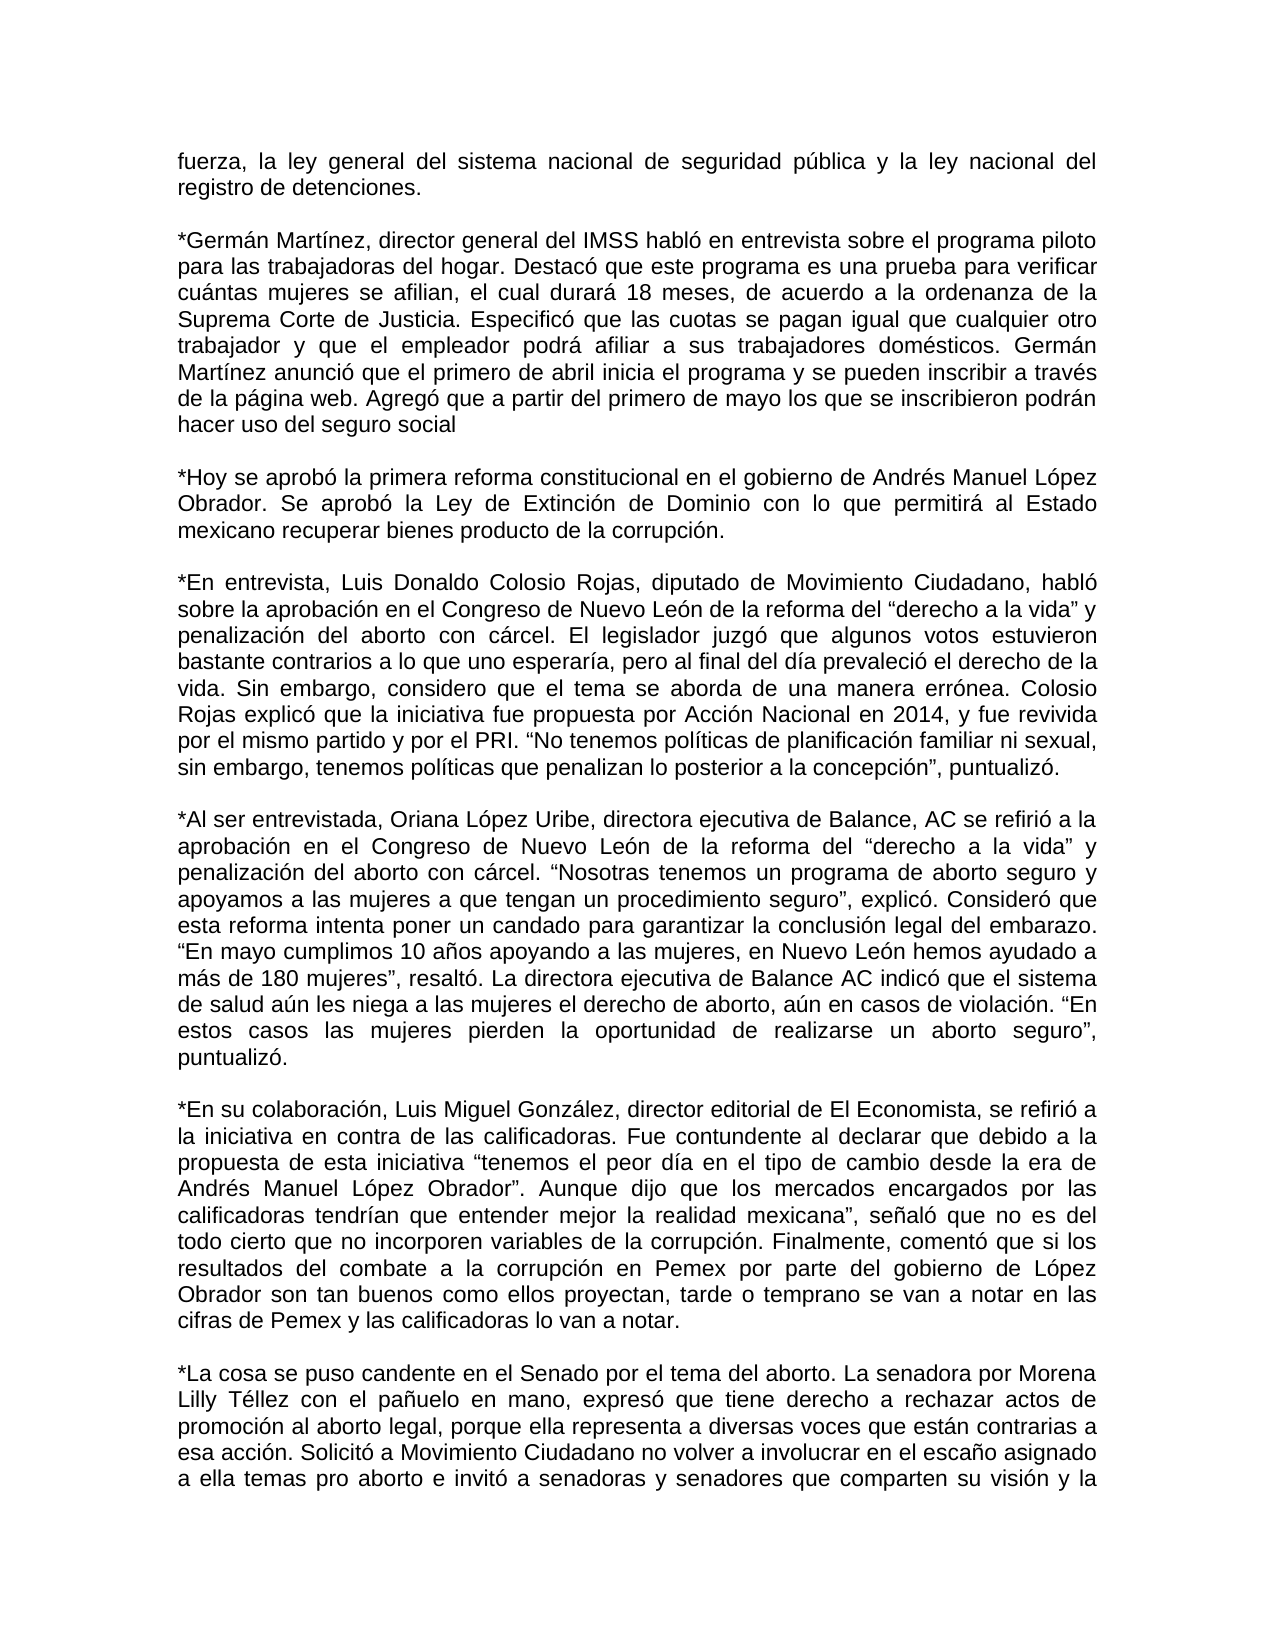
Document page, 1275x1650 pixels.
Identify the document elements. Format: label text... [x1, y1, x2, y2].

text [177, 148, 1098, 200]
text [177, 1360, 1098, 1492]
text *Al ser entrevistada, Oriana López Uribe, directora ejecutiva de Balance, AC se refirió a la aprobación en el Congreso de Nuevo León de la reforma del “derecho a la vida” y penalización del aborto con cárcel. “Nosotras tenemos un programa de aborto seguro y apoyamos a las mujeres a que tengan un procedimiento seguro”, explicó. Consideró que esta reforma intenta poner un candado para garantizar la conclusión legal del embarazo. “En mayo cumplimos 10 años apoyando a las mujeres, en Nuevo León hemos ayudado a más de 180 mujeres”, resaltó. La directora ejecutiva de Balance AC indicó que el sistema de salud aún les niega a las mujeres el derecho de aborto, aún en casos de violación. “En estos casos las mujeres pierden la oportunidad de realizarse un aborto seguro”, puntualizó. [177, 806, 1098, 1070]
text *En entrevista, Luis Donaldo Colosio Rojas, diputado de Movimiento Ciudadano, habló sobre la aprobación en el Congreso de Nuevo León de la reforma del “derecho a la vida” y penalización del aborto con cárcel. El legislador juzgó que algunos votos estuvieron bastante contrarios a lo que uno esperaría, pero al final del día prevaleció el derecho de la vida. Sin embargo, considero que el tema se aborda de una manera errónea. Colosio Rojas explicó que la iniciativa fue propuesta por Acción Nacional en 2014, y fue revivida por el mismo partido y por el PRI. “No tenemos políticas de planificación familiar ni sexual, sin embargo, tenemos políticas que penalizan lo posterior a la concepción”, puntualizó. [177, 569, 1098, 780]
text *Germán Martínez, director general del IMSS habló en entrevista sobre el programa piloto para las trabajadoras del hogar. Destacó que este programa es una prueba para verificar cuántas mujeres se afilian, el cual durará 18 meses, de acuerdo a la ordenanza de la Suprema Corte de Justicia. Especificó que las cuotas se pagan igual que cualquier otro trabajador y que el empleador podrá afiliar a sus trabajadores domésticos. Germán Martínez anunció que el primero de abril inicia el programa y se pueden inscribir a través de la página web. Agregó que a partir del primero de mayo los que se inscribieron podrán hacer uso del seguro social [177, 227, 1098, 437]
text *En su colaboración, Luis Miguel González, director editorial de El Economista, se refirió a la iniciativa en contra de las calificadoras. Fue contundente al declarar que debido a la propuesta de esta iniciativa “tenemos el peor día en el tipo de cambio desde la era de Andrés Manuel López Obrador”. Aunque dijo que los mercados encargados por las calificadoras tendrían que entender mejor la realidad mexicana”, señaló que no es del todo cierto que no incorporen variables de la corrupción. Finalmente, comentó que si los resultados del combate a la corrupción en Pemex por parte del gobierno de López Obrador son tan buenos como ellos proyectan, tarde o temprano se van a notar en las cifras de Pemex y las calificadoras lo van a notar. [177, 1096, 1098, 1333]
text *Hoy se aprobó la primera reforma constitucional en el gobierno de Andrés Manuel López Obrador. Se aprobó la Ley de Extinción de Dominio con lo que permitirá al Estado mexicano recuperar bienes producto de la corrupción. [177, 464, 1098, 543]
